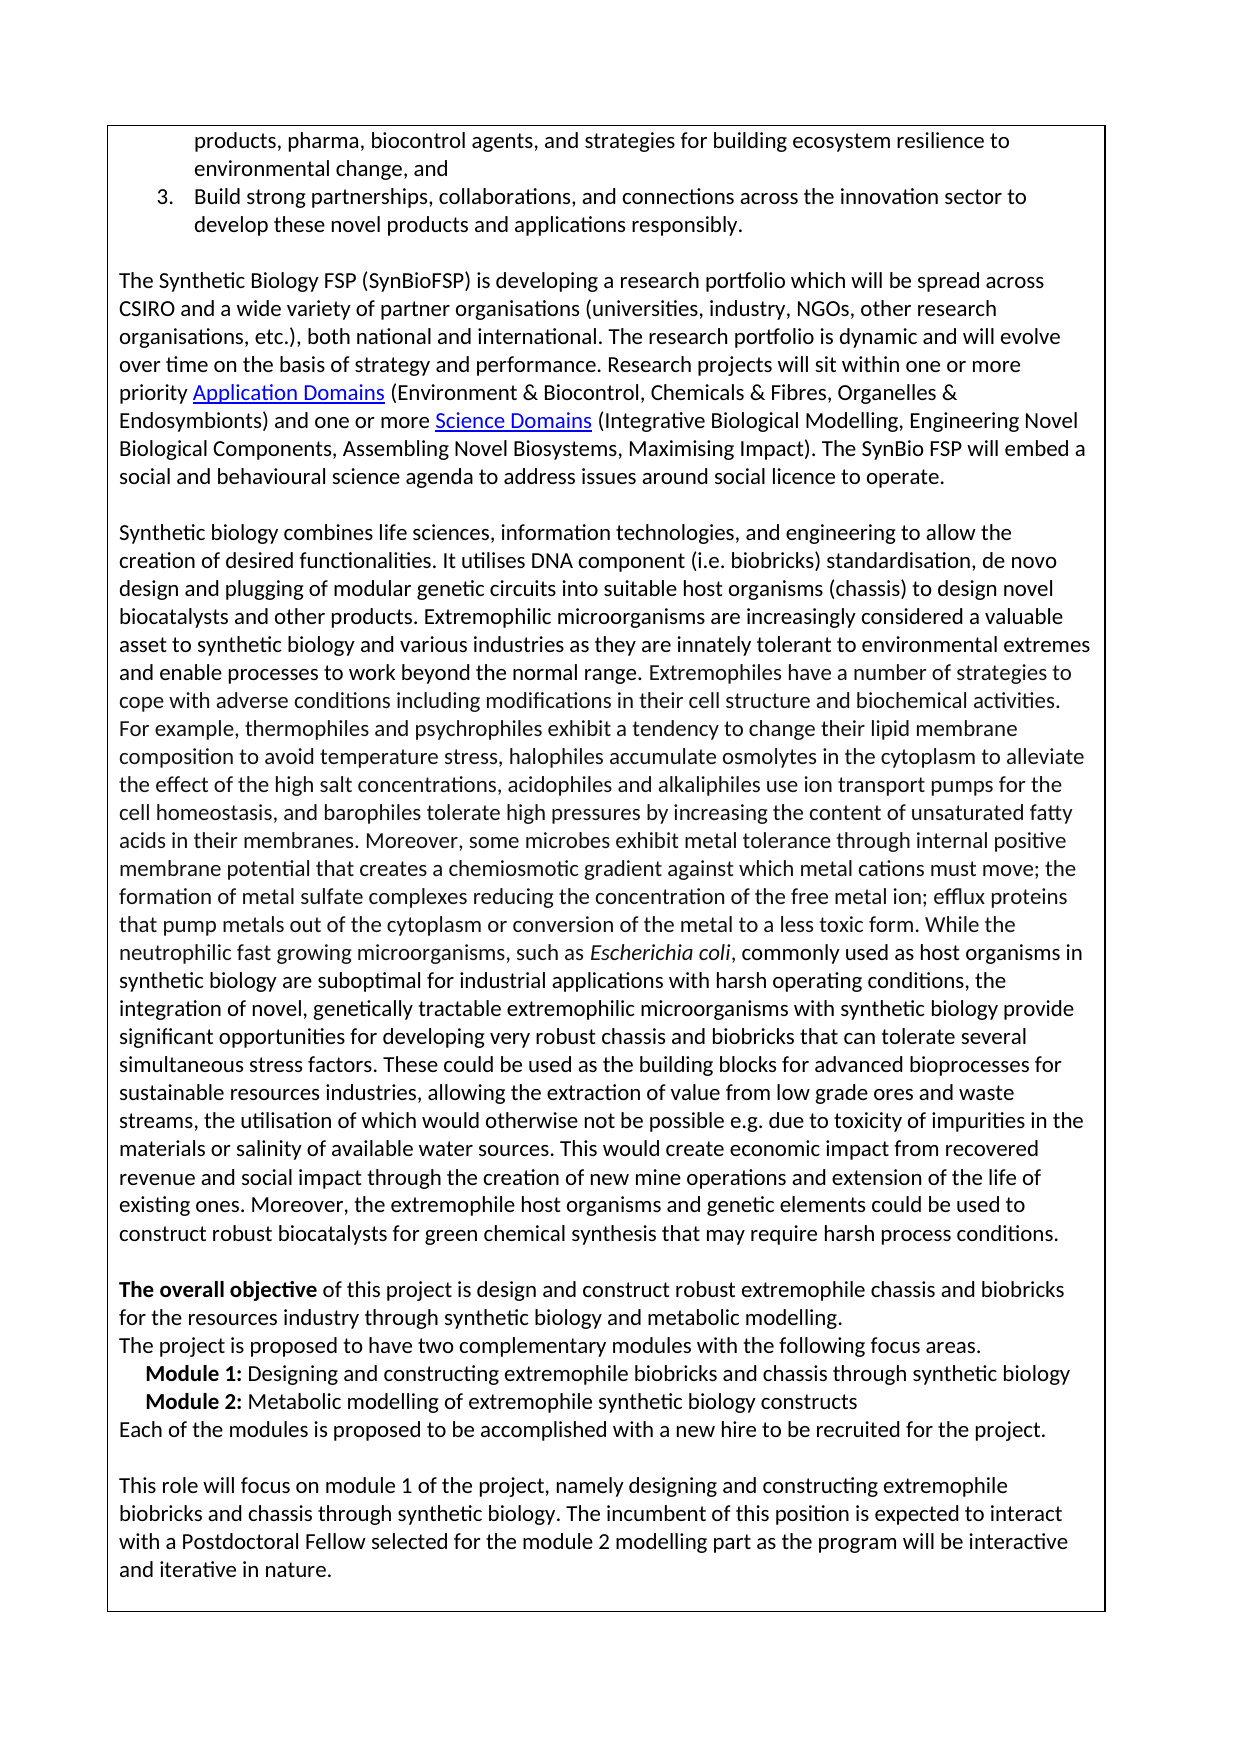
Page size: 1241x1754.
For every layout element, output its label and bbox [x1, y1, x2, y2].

table_cell [108, 126, 1104, 1611]
